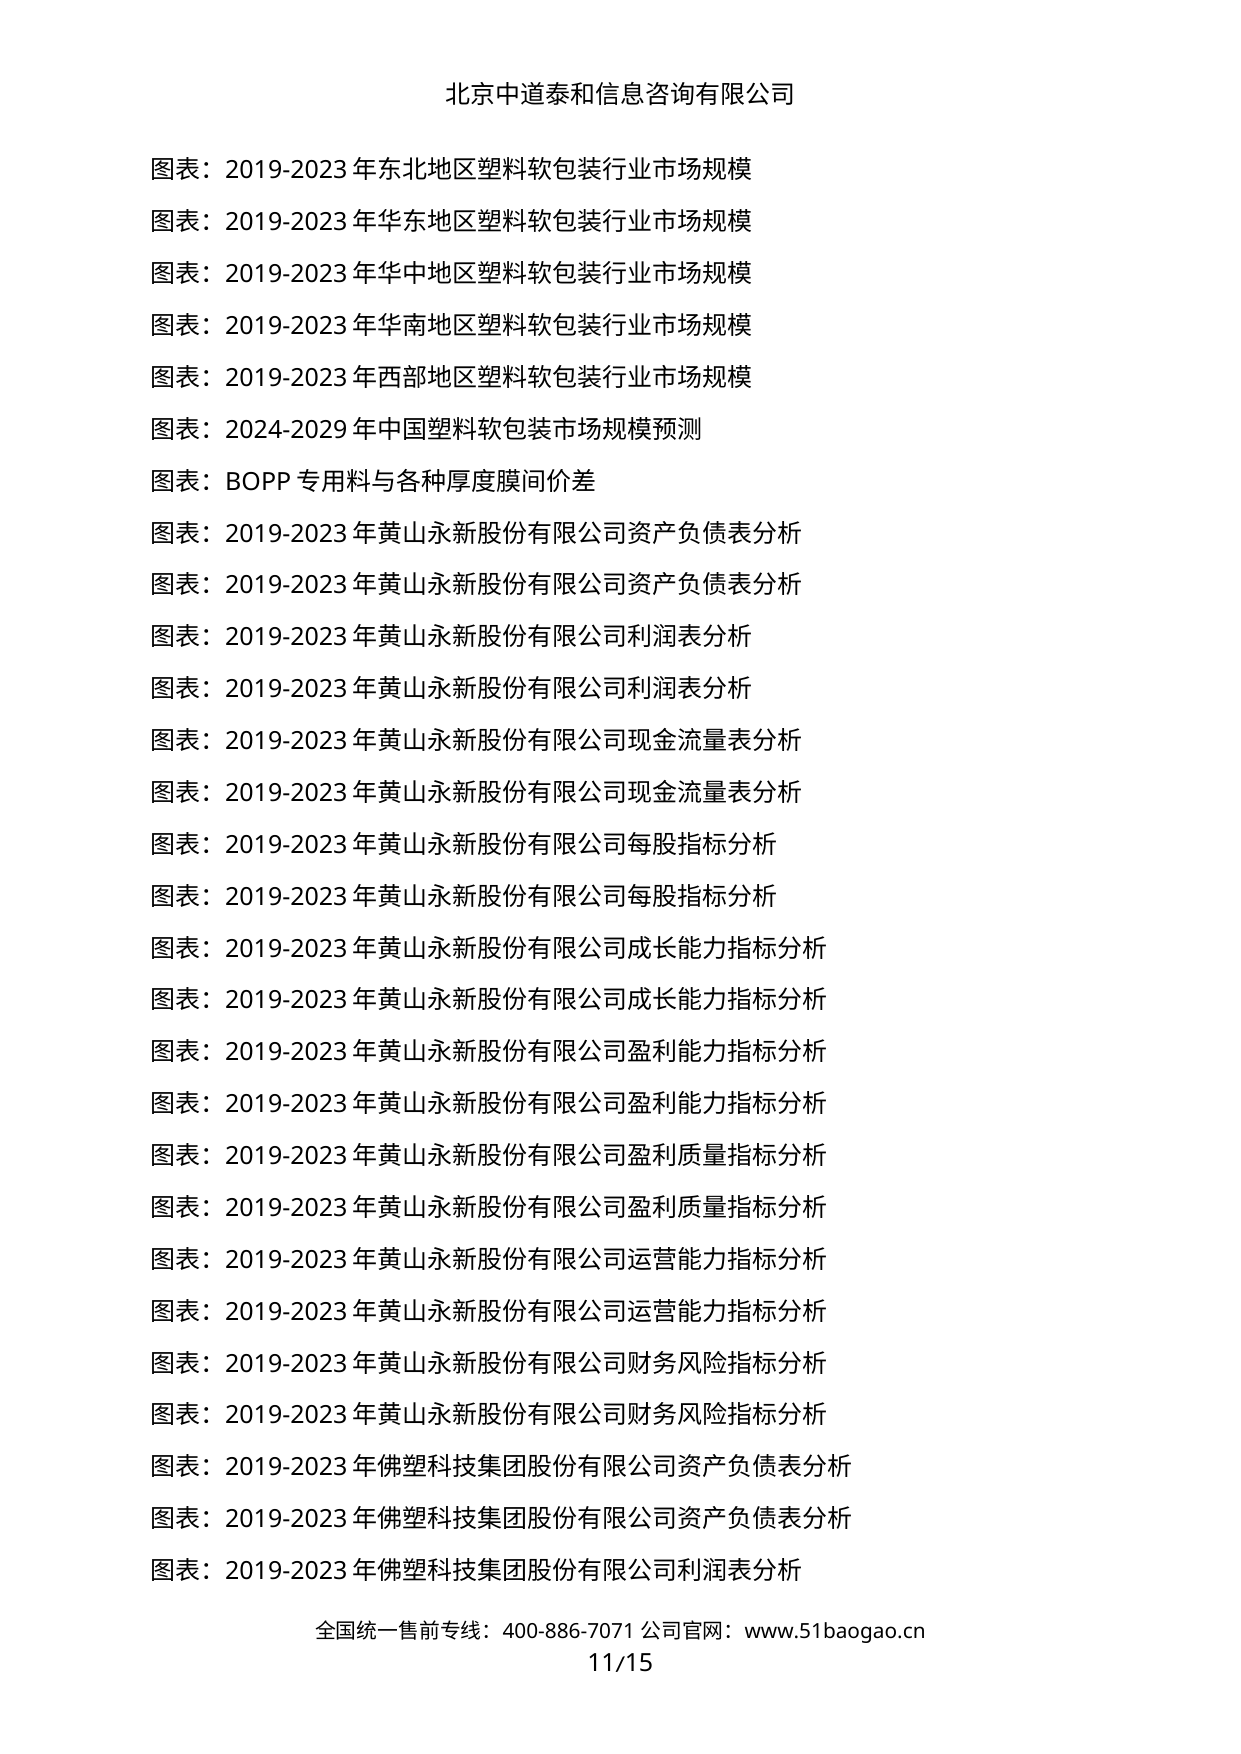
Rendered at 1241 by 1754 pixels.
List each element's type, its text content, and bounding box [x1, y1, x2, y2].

text 图表：2019-2023年黄山永新股份有限公司财务风险指标分析 [150, 1343, 1090, 1379]
text 图表：BOPP专用料与各种厚度膜间价差 [150, 461, 1090, 497]
text 图表：2019-2023年黄山永新股份有限公司财务风险指标分析 [150, 1395, 1090, 1431]
text 图表：2019-2023年黄山永新股份有限公司成长能力指标分析 [150, 980, 1090, 1016]
text 图表：2019-2023年黄山永新股份有限公司运营能力指标分析 [150, 1291, 1090, 1327]
text 图表：2019-2023年黄山永新股份有限公司盈利质量指标分析 [150, 1136, 1090, 1172]
text 图表：2019-2023年黄山永新股份有限公司利润表分析 [150, 617, 1090, 653]
text 图表：2019-2023年黄山永新股份有限公司盈利能力指标分析 [150, 1032, 1090, 1068]
text 图表：2019-2023年佛塑科技集团股份有限公司资产负债表分析 [150, 1499, 1090, 1535]
text 图表：2019-2023年黄山永新股份有限公司成长能力指标分析 [150, 928, 1090, 964]
text 图表：2019-2023年黄山永新股份有限公司利润表分析 [150, 669, 1090, 705]
text 图表：2019-2023年西部地区塑料软包装行业市场规模 [150, 357, 1090, 394]
text 图表：2019-2023年黄山永新股份有限公司现金流量表分析 [150, 721, 1090, 757]
text 图表：2019-2023年黄山永新股份有限公司运营能力指标分析 [150, 1239, 1090, 1276]
text 图表：2019-2023年黄山永新股份有限公司盈利能力指标分析 [150, 1084, 1090, 1120]
text 图表：2019-2023年黄山永新股份有限公司每股指标分析 [150, 876, 1090, 912]
text 图表：2019-2023年黄山永新股份有限公司每股指标分析 [150, 824, 1090, 861]
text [150, 1551, 1090, 1587]
text 图表：2019-2023年黄山永新股份有限公司现金流量表分析 [150, 772, 1090, 809]
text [150, 150, 1090, 186]
text 图表：2019-2023年华中地区塑料软包装行业市场规模 [150, 254, 1090, 290]
text 图表：2019-2023年黄山永新股份有限公司资产负债表分析 [150, 565, 1090, 601]
text 图表：2019-2023年黄山永新股份有限公司盈利质量指标分析 [150, 1187, 1090, 1224]
text 图表：2019-2023年黄山永新股份有限公司资产负债表分析 [150, 513, 1090, 549]
text 图表：2019-2023年华南地区塑料软包装行业市场规模 [150, 306, 1090, 342]
text 图表：2019-2023年佛塑科技集团股份有限公司资产负债表分析 [150, 1447, 1090, 1483]
text 图表：2019-2023年华东地区塑料软包装行业市场规模 [150, 202, 1090, 238]
text 图表：2024-2029年中国塑料软包装市场规模预测 [150, 409, 1090, 446]
